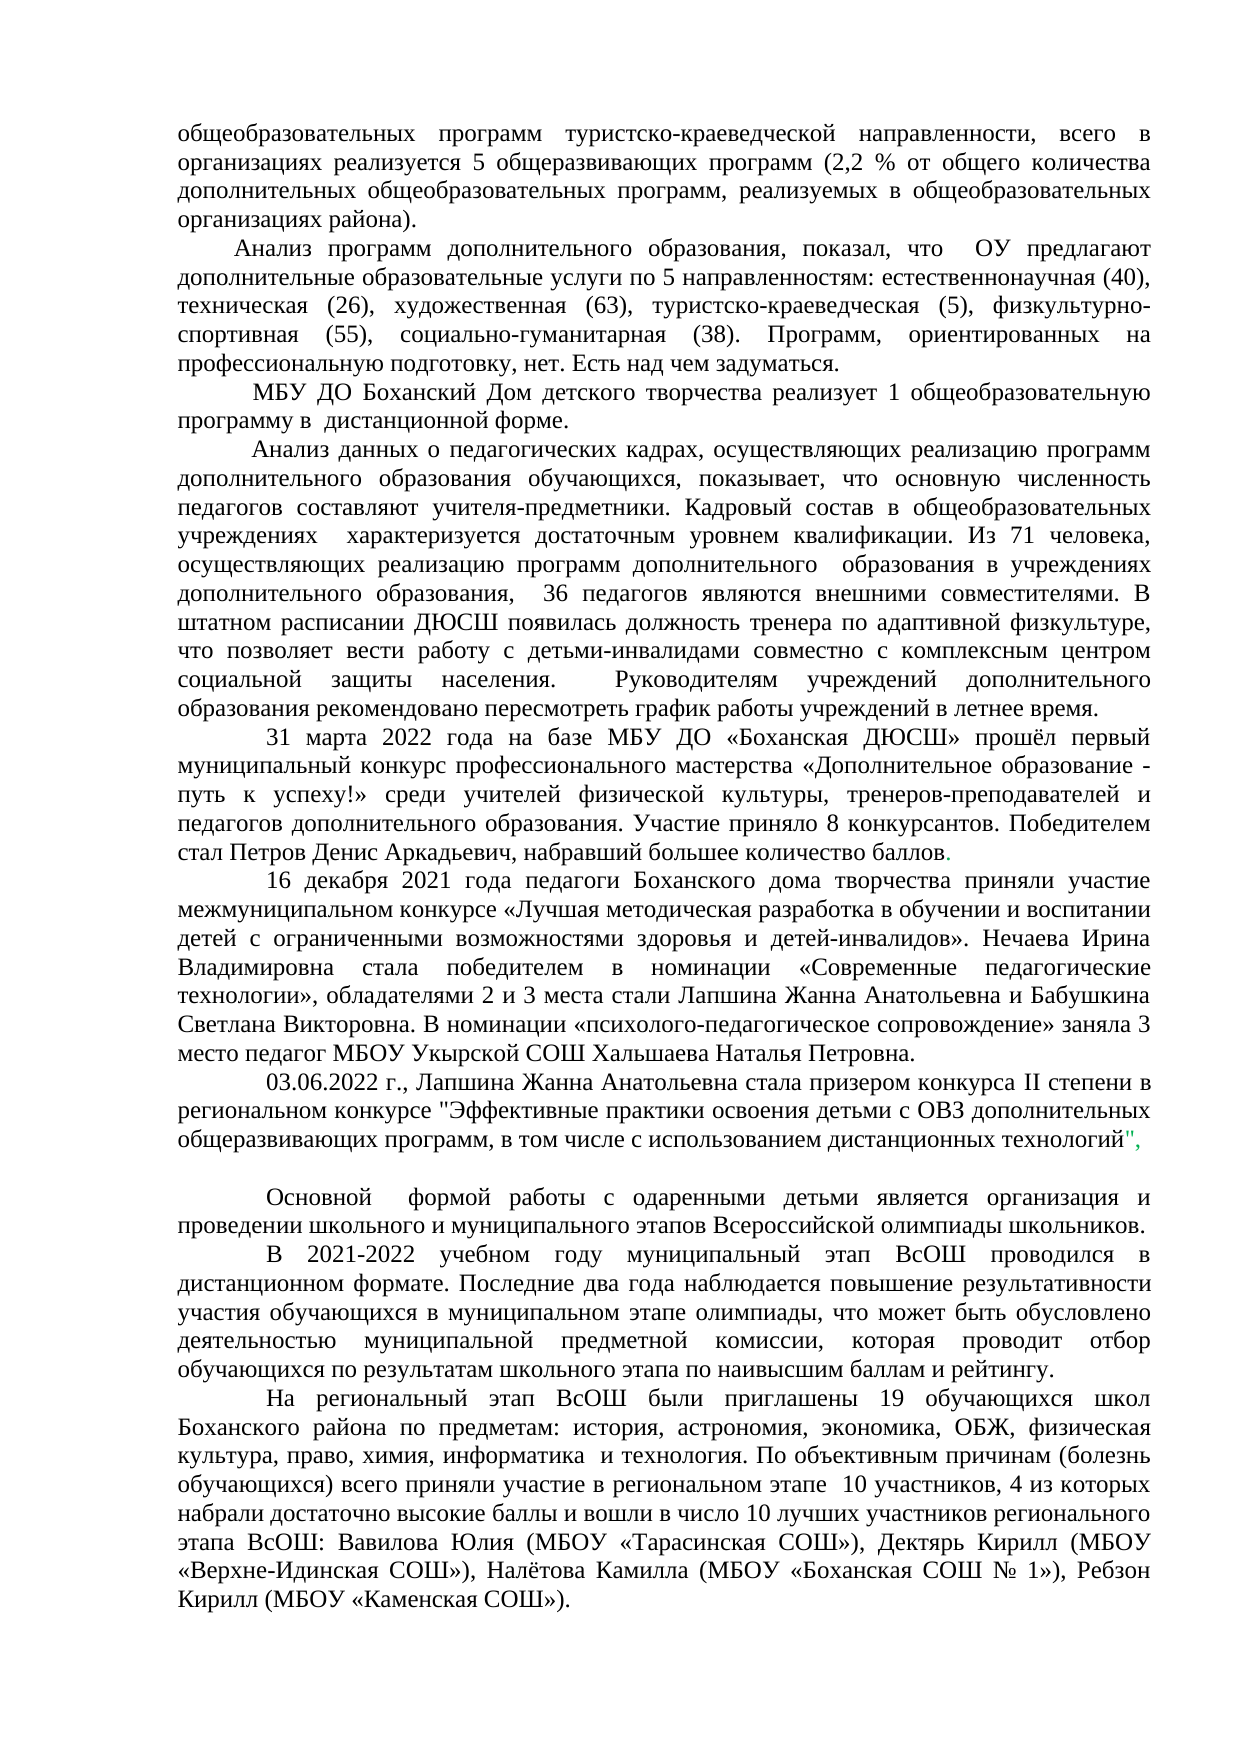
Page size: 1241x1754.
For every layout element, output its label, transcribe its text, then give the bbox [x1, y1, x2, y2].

text 31 марта 2022 года на базе МБУ ДО «Боханская ДЮСШ» прошёл первый муниципальный конкурс профессионального мастерства «Дополнительное образование - путь к успеху!» среди учителей физической культуры, тренеров-преподавателей и педагогов дополнительного образования. Участие приняло 8 конкурсантов. Победителем стал Петров Денис Аркадьевич, набравший большее количество баллов. [177, 722, 1152, 866]
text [177, 118, 1152, 233]
text Анализ программ дополнительного образования, показал, что ОУ предлагают дополнительные образовательные услуги по 5 направленностям: естественнонаучная (40), техническая (26), художественная (63), туристско-краеведческая (5), физкультурно-спортивная (55), социально-гуманитарная (38). Программ, ориентированных на профессиональную подготовку, нет. Есть над чем задуматься. [177, 233, 1152, 377]
text 16 декабря 2021 года педагоги Боханского дома творчества приняли участие межмуниципальном конкурсе «Лучшая методическая разработка в обучении и воспитании детей с ограниченными возможностями здоровья и детей-инвалидов». Нечаева Ирина Владимировна стала победителем в номинации «Современные педагогические технологии», обладателями 2 и 3 места стали Лапшина Жанна Анатольевна и Бабушкина Светлана Викторовна. В номинации «психолого-педагогическое сопровождение» заняла 3 место педагог МБОУ Укырской СОШ Хальшаева Наталья Петровна. [177, 866, 1152, 1067]
text Анализ данных о педагогических кадрах, осуществляющих реализацию программ дополнительного образования обучающихся, показывает, что основную численность педагогов составляют учителя-предметники. Кадровый состав в общеобразовательных учреждениях характеризуется достаточным уровнем квалификации. Из 71 человека, осуществляющих реализацию программ дополнительного образования в учреждениях дополнительного образования, 36 педагогов являются внешними совместителями. В штатном расписании ДЮСШ появилась должность тренера по адаптивной физкультуре, что позволяет вести работу с детьми-инвалидами совместно с комплексным центром социальной защиты населения. Руководителям учреждений дополнительного образования рекомендовано пересмотреть график работы учреждений в летнее время. [177, 434, 1152, 722]
text Основной формой работы с одаренными детьми является организация и проведении школьного и муниципального этапов Всероссийской олимпиады школьников. [177, 1182, 1152, 1239]
text В 2021-2022 учебном году муниципальный этап ВсОШ проводился в дистанционном формате. Последние два года наблюдается повышение результативности участия обучающихся в муниципальном этапе олимпиады, что может быть обусловлено деятельностью муниципальной предметной комиссии, которая проводит отбор обучающихся по результатам школьного этапа по наивысшим баллам и рейтингу. [177, 1239, 1152, 1383]
text 03.06.2022 г., Лапшина Жанна Анатольевна стала призером конкурса II степени в региональном конкурсе "Эффективные практики освоения детьми с ОВЗ дополнительных общеразвивающих программ, в том числе с использованием дистанционных технологий", [177, 1067, 1152, 1153]
text На региональный этап ВсОШ были приглашены 19 обучающихся школ Боханского района по предметам: история, астрономия, экономика, ОБЖ, физическая культура, право, химия, информатика и технология. По объективным причинам (болезнь обучающихся) всего приняли участие в региональном этапе 10 участников, 4 из которых набрали достаточно высокие баллы и вошли в число 10 лучших участников регионального этапа ВсОШ: Вавилова Юлия (МБОУ «Тарасинская СОШ»), Дектярь Кирилл (МБОУ «Верхне-Идинская СОШ»), Налётова Камилла (МБОУ «Боханская СОШ № 1»), Ребзон Кирилл (МБОУ «Каменская СОШ»). [177, 1383, 1152, 1613]
text МБУ ДО Боханский Дом детского творчества реализует 1 общеобразовательную программу в дистанционной форме. [177, 377, 1152, 434]
